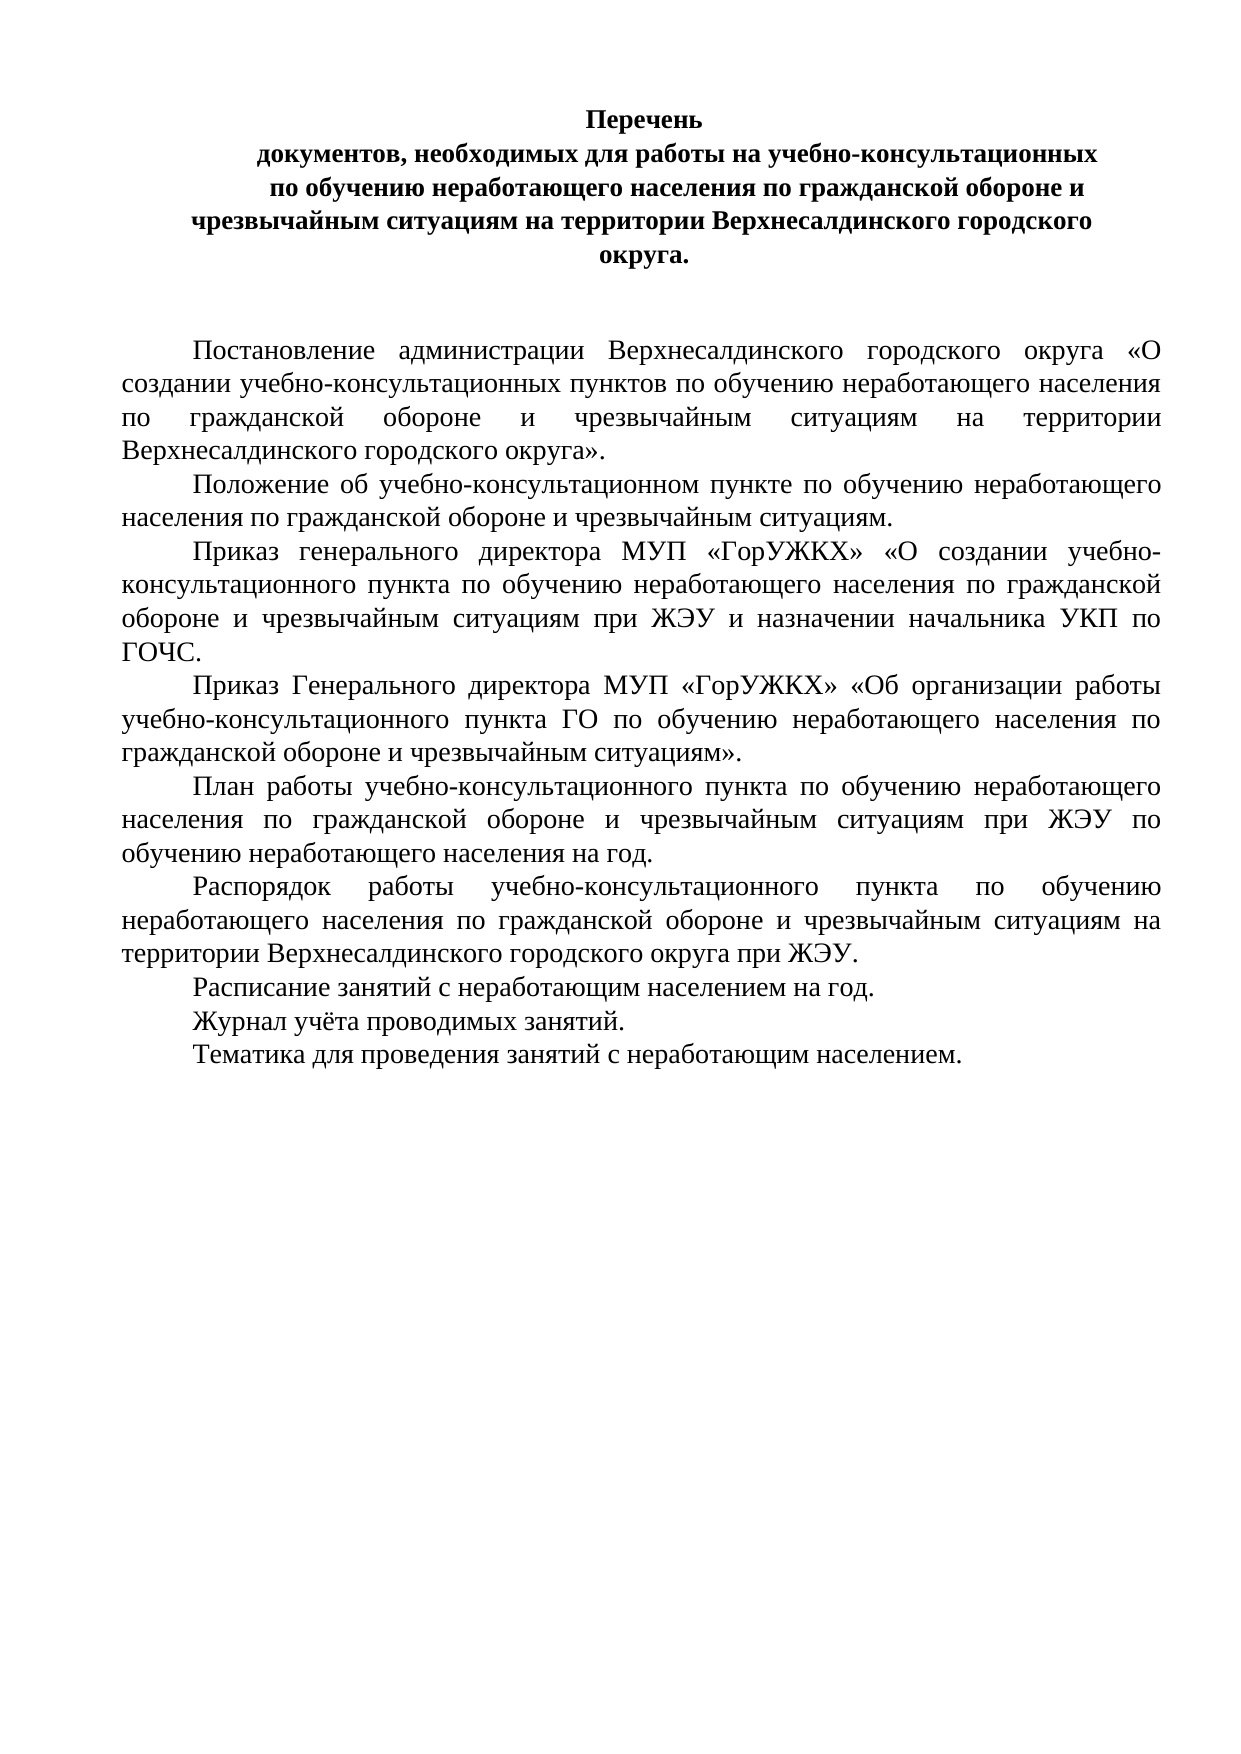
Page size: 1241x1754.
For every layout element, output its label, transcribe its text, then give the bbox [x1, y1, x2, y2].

subtitle по обучению неработающего населения по гражданской обороне и чрезвычайным ситуациям на территории Верхнесалдинского городского [121, 169, 1162, 236]
list Положение об учебно-консультационном пункте по обучению неработающего населения по гражданской обороне и чрезвычайным ситуациям. [121, 466, 1162, 533]
subtitle округа. [121, 236, 1167, 270]
subtitle документов, необходимых для работы на учебно-консультационных [121, 136, 1162, 169]
list Расписание занятий с неработающим населением на год. [121, 969, 1167, 1003]
list План работы учебно-консультационного пункта по обучению неработающего населения по гражданской обороне и чрезвычайным ситуациям при ЖЭУ по обучению неработающего населения на год. [121, 768, 1162, 869]
subtitle Перечень [121, 102, 1167, 136]
list Приказ генерального директора МУП «ГорУЖКХ» «О создании учебно-консультационного пункта по обучению неработающего населения по гражданской обороне и чрезвычайным ситуациям при ЖЭУ и назначении начальника УКП по ГОЧС. [121, 533, 1162, 668]
list Распорядок работы учебно-консультационного пункта по обучению неработающего населения по гражданской обороне и чрезвычайным ситуациям на территории Верхнесалдинского городского округа при ЖЭУ. [121, 869, 1162, 969]
list Постановление администрации Верхнесалдинского городского округа «О создании учебно-консультационных пунктов по обучению неработающего населения по гражданской обороне и чрезвычайным ситуациям на территории Верхнесалдинского городского округа». [121, 332, 1162, 466]
list Тематика для проведения занятий с неработающим населением. [121, 1037, 1167, 1070]
list Приказ Генерального директора МУП «ГорУЖКХ» «Об организации работы учебно-консультационного пункта ГО по обучению неработающего населения по гражданской обороне и чрезвычайным ситуациям». [121, 668, 1162, 768]
list Журнал учёта проводимых занятий. [121, 1003, 1167, 1037]
